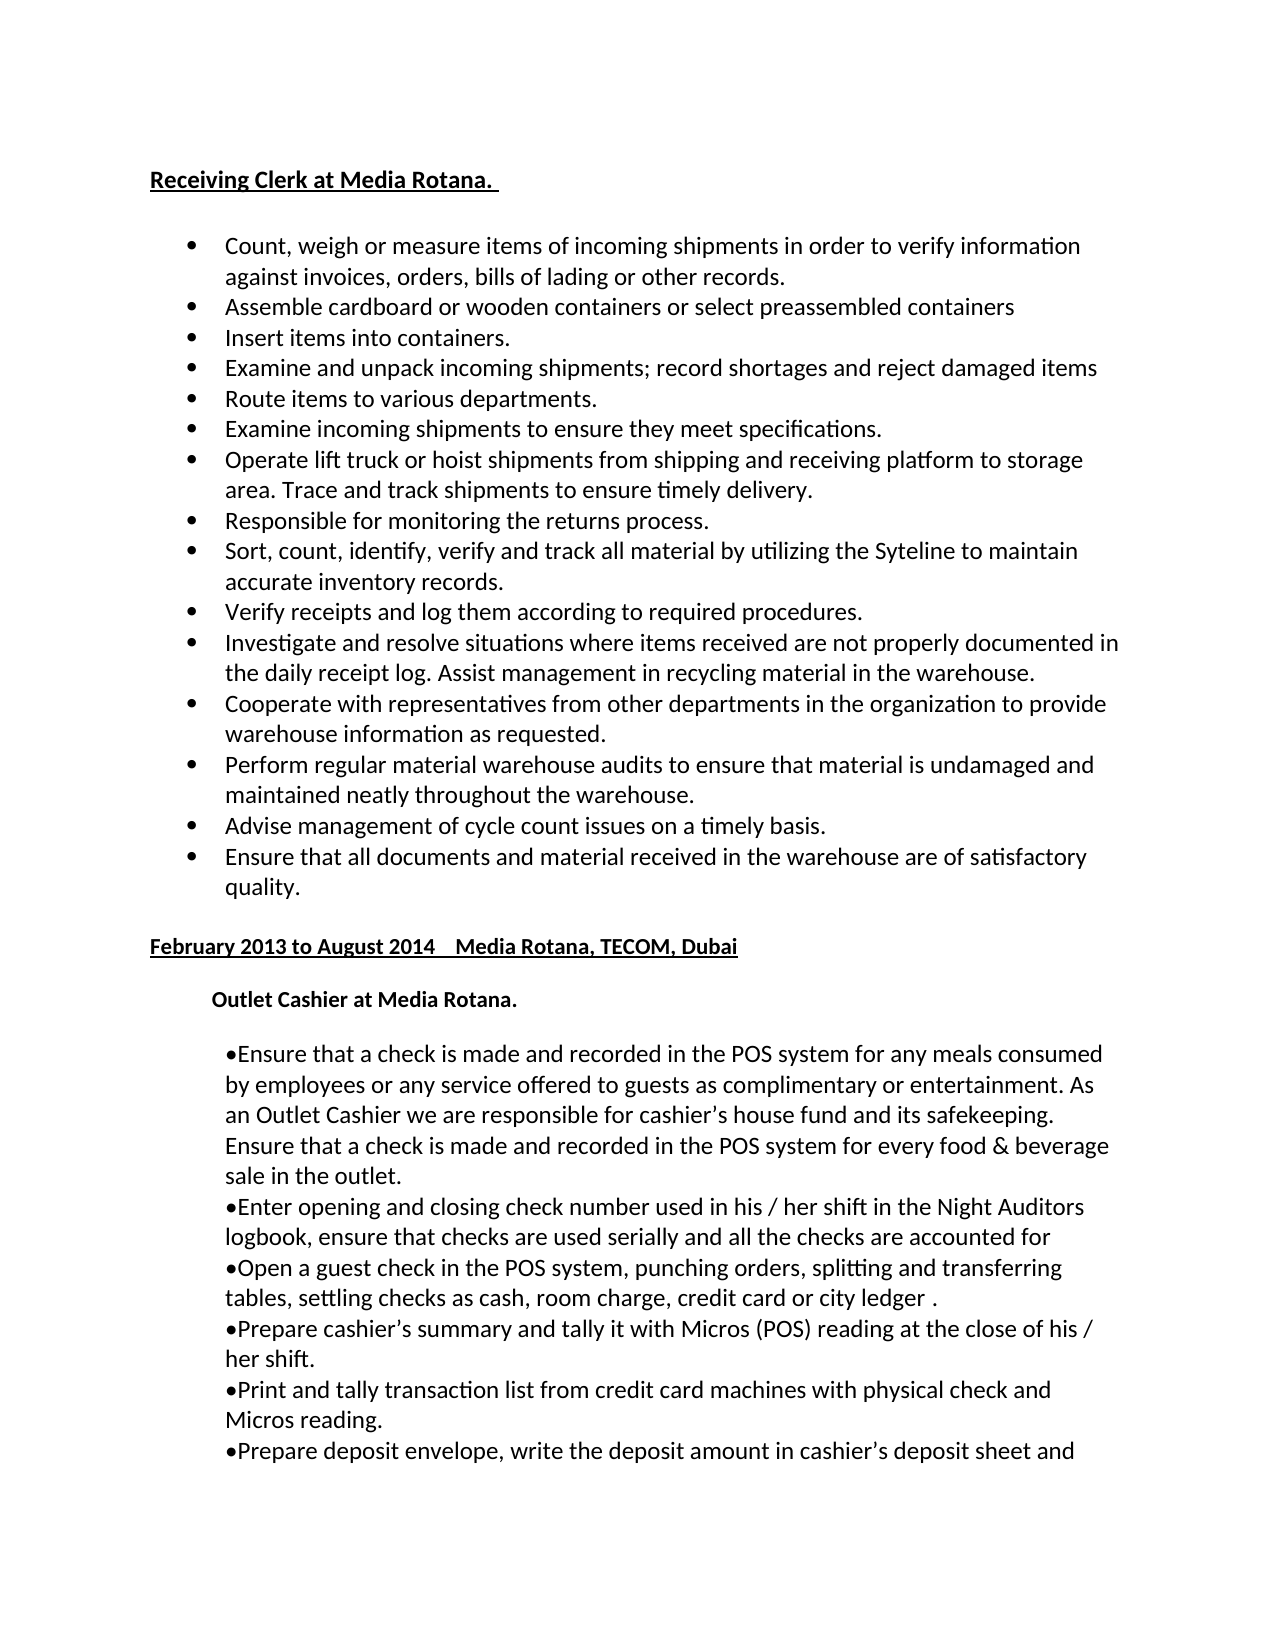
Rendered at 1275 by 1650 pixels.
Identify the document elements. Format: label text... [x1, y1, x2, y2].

list Examine incoming shipments to ensure they meet specifications. [187, 413, 1125, 444]
list Ensure that all documents and material received in the warehouse are of satisfactory quality. [187, 841, 1125, 902]
list Advise management of cycle count issues on a timely basis. [187, 810, 1125, 841]
list Operate lift truck or hoist shipments from shipping and receiving platform to storage area. Trace and track shipments to ensure timely delivery. [187, 444, 1125, 505]
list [225, 1130, 1125, 1466]
list Investigate and resolve situations where items received are not properly documented in the daily receipt log. Assist management in recycling material in the warehouse. [187, 627, 1125, 688]
list Verify receipts and log them according to required procedures. [187, 597, 1125, 627]
list Examine and unpack incoming shipments; record shortages and reject damaged items [187, 352, 1125, 383]
list Responsible for monitoring the returns process. [187, 505, 1125, 536]
list •Ensure that a check is made and recorded in the POS system for any meals consumed by employees or any service offered to guests as complimentary or entertainment. As an Outlet Cashier we are responsible for cashier’s house fund and its safekeeping. [225, 1038, 1125, 1130]
list Count, weigh or measure items of incoming shipments in order to verify information against invoices, orders, bills of lading or other records. [187, 230, 1125, 291]
text February 2013 to August 2014 Media Rotana, TECOM, Dubai [150, 932, 1125, 960]
list Cooperate with representatives from other departments in the organization to provide warehouse information as requested. [187, 688, 1125, 749]
list Perform regular material warehouse audits to ensure that material is undamaged and maintained neatly throughout the warehouse. [187, 749, 1125, 810]
text Receiving Clerk at Media Rotana. [150, 164, 1125, 195]
list Route items to various departments. [187, 383, 1125, 413]
list Sort, count, identify, verify and track all material by utilizing the Syteline to maintain accurate inventory records. [187, 536, 1125, 597]
list Insert items into containers. [187, 322, 1125, 352]
list Assemble cardboard or wooden containers or select preassembled containers [187, 291, 1125, 322]
text Outlet Cashier at Media Rotana. [150, 985, 1125, 1013]
